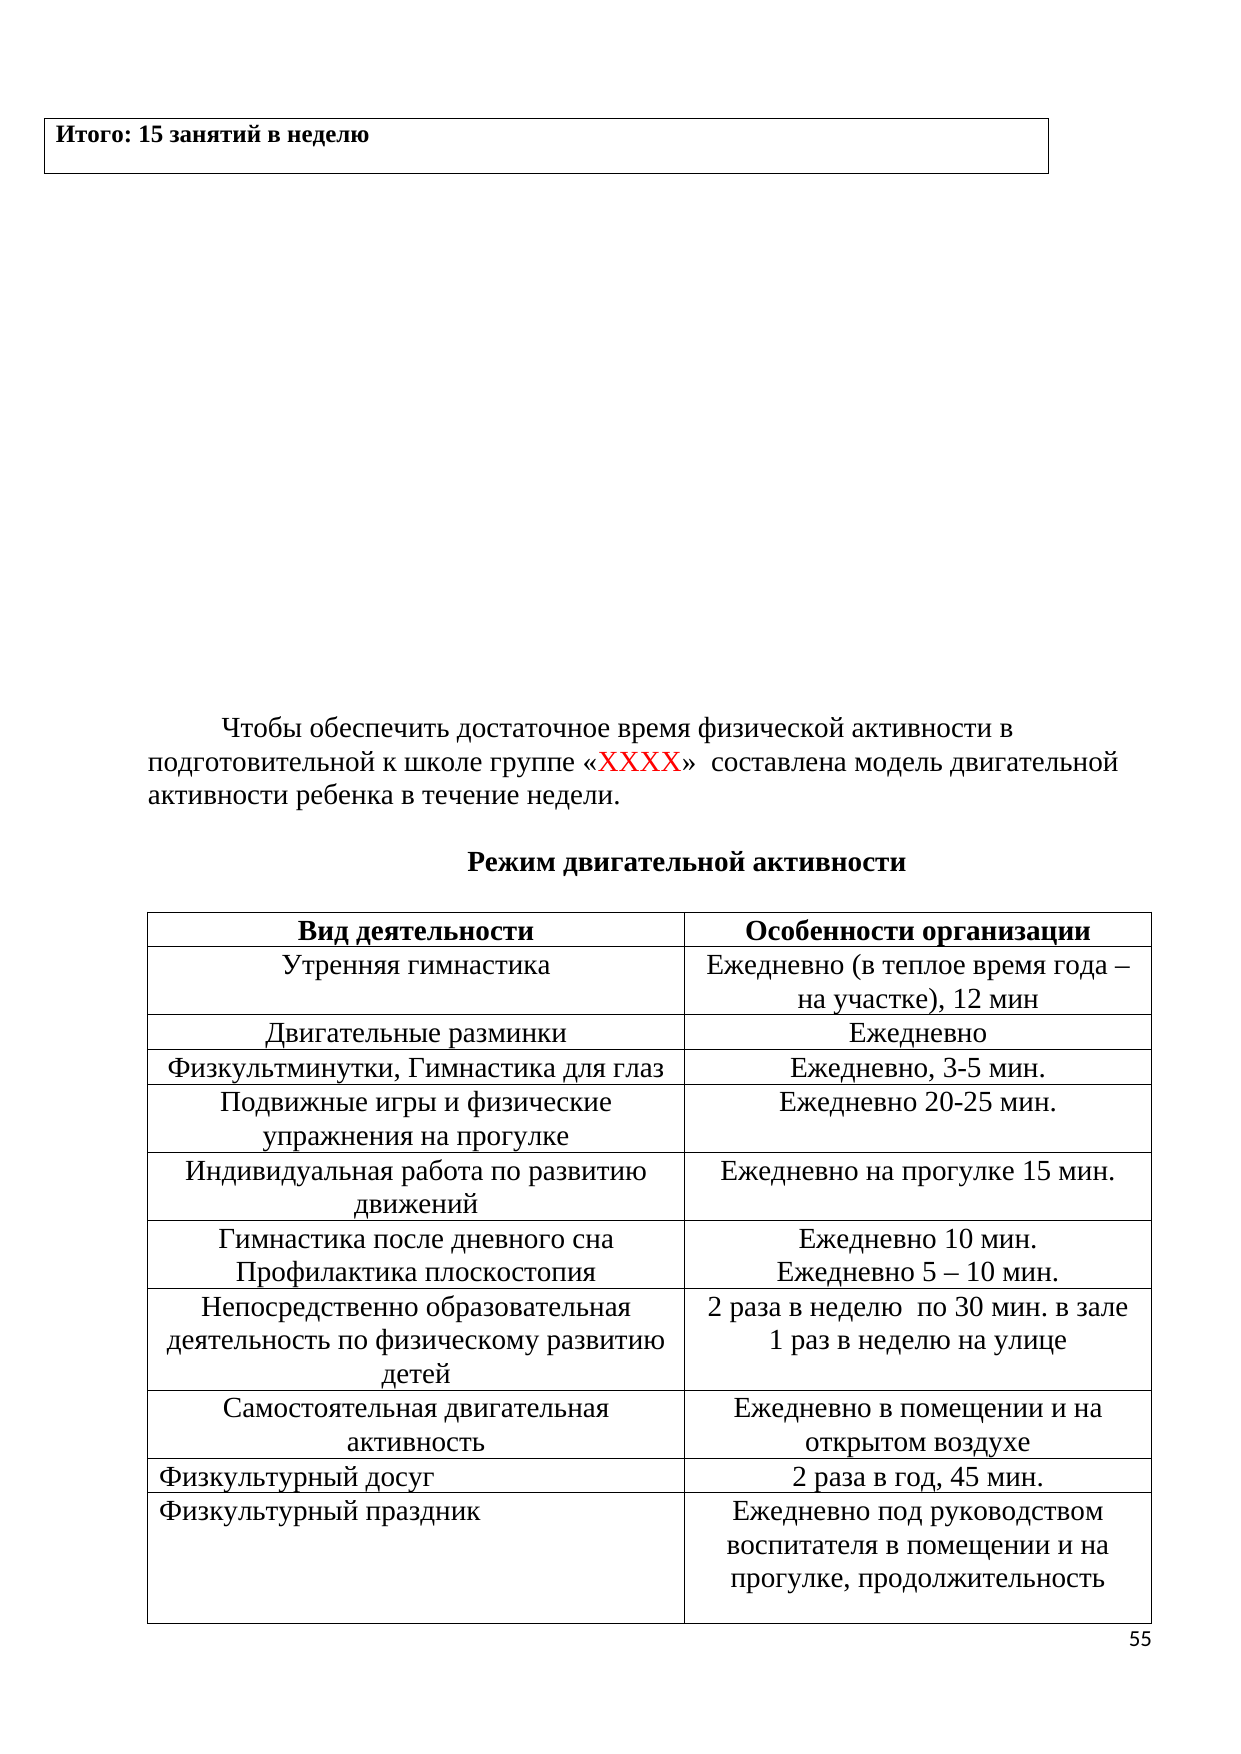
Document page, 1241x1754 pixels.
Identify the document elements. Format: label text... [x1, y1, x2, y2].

table_cell Физкультурный досуг [148, 1459, 684, 1492]
table_cell 2 раза в год, 45 мин. [685, 1459, 1151, 1492]
table_cell Непосредственно образовательная деятельность по физическому развитию детей [148, 1289, 684, 1389]
table_cell Подвижные игры и физические упражнения на прогулке [148, 1085, 684, 1152]
table_cell Ежедневно (в теплое время года – на участке), 12 мин [685, 947, 1151, 1014]
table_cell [148, 1493, 684, 1623]
text Чтобы обеспечить достаточное время физической активности в подготовительной к школе группе «ХХХХ» составлена модель двигательной активности ребенка в течение недели. [148, 710, 1152, 811]
table_cell Физкультминутки, Гимнастика для глаз [148, 1050, 684, 1083]
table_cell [685, 1493, 1151, 1623]
table_cell Двигательные разминки [148, 1015, 684, 1049]
table_cell Ежедневно 10 мин. Ежедневно 5 – 10 мин. [685, 1221, 1151, 1288]
text Режим двигательной активности [148, 844, 1152, 878]
table_cell 2 раза в неделю по 30 мин. в зале 1 раз в неделю на улице [685, 1289, 1151, 1389]
table_header Особенности организации [685, 913, 1151, 946]
table_header Вид деятельности [148, 913, 684, 946]
table_cell Итого: 15 занятий в неделю [45, 119, 1048, 173]
table_cell Ежедневно на прогулке 15 мин. [685, 1153, 1151, 1220]
table_cell Ежедневно, 3-5 мин. [685, 1050, 1151, 1083]
table_cell Ежедневно в помещении и на открытом воздухе [685, 1391, 1151, 1458]
table_cell Ежедневно 20-25 мин. [685, 1085, 1151, 1152]
table_cell Утренняя гимнастика [148, 947, 684, 1014]
table_cell Гимнастика после дневного сна Профилактика плоскостопия [148, 1221, 684, 1288]
table_cell Самостоятельная двигательная активность [148, 1391, 684, 1458]
table_cell Ежедневно [685, 1015, 1151, 1049]
table_cell Индивидуальная работа по развитию движений [148, 1153, 684, 1220]
